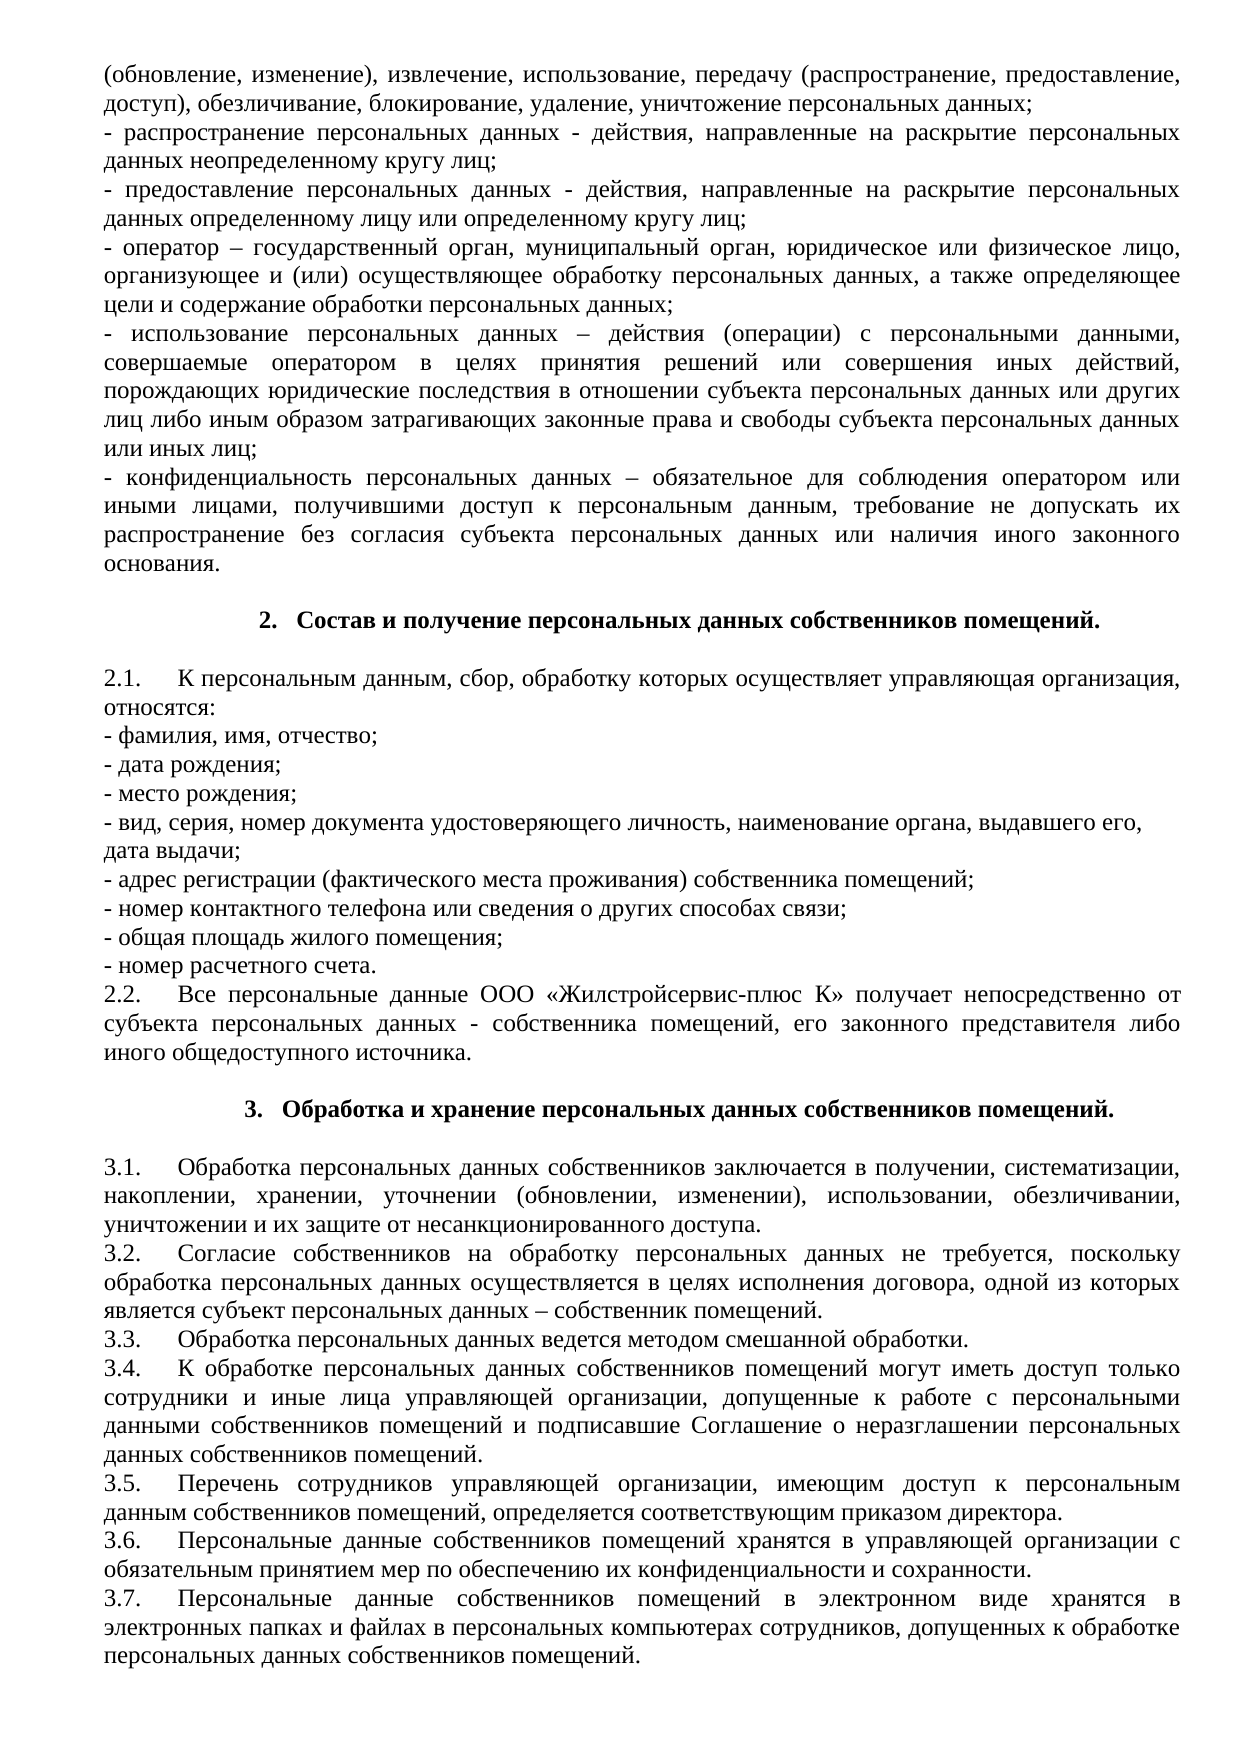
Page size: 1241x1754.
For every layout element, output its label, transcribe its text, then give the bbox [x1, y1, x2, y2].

list Состав и получение персональных данных собственников помещений. [177, 605, 1181, 634]
list - оператор – государственный орган, муниципальный орган, юридическое или физическое лицо, организующее и (или) осуществляющее обработку персональных данных, а также определяющее цели и содержание обработки персональных данных; [103, 232, 1181, 318]
list Перечень сотрудников управляющей организации, имеющим доступ к персональным данным собственников помещений, определяется соответствующим приказом директора. [103, 1468, 1181, 1525]
list - адрес регистрации (фактического места проживания) собственника помещений; [103, 864, 1181, 893]
list К персональным данным, сбор, обработку которых осуществляет управляющая организация, относятся: [103, 663, 1181, 720]
list - использование персональных данных – действия (операции) с персональными данными, совершаемые оператором в целях принятия решений или совершения иных действий, порождающих юридические последствия в отношении субъекта персональных данных или других лиц либо иным образом затрагивающих законные права и свободы субъекта персональных данных или иных лиц; [103, 318, 1181, 462]
list Обработка персональных данных ведется методом смешанной обработки. [103, 1324, 1181, 1353]
list Обработка персональных данных собственников заключается в получении, систематизации, накоплении, хранении, уточнении (обновлении, изменении), использовании, обезличивании, уничтожении и их защите от несанкционированного доступа. [103, 1152, 1181, 1238]
list - вид, серия, номер документа удостоверяющего личность, наименование органа, выдавшего его, дата выдачи; [103, 807, 1181, 864]
list Все персональные данные ООО «Жилстройсервис-плюс К» получает непосредственно от субъекта персональных данных - собственника помещений, его законного представителя либо иного общедоступного источника. [103, 979, 1181, 1065]
text - предоставление персональных данных - действия, направленные на раскрытие персональных данных определенному лицу или определенному кругу лиц; [103, 174, 1181, 232]
list - конфиденциальность персональных данных – обязательное для соблюдения оператором или иными лицами, получившими доступ к персональным данным, требование не допускать их распространение без согласия субъекта персональных данных или наличия иного законного основания. [103, 462, 1181, 577]
list Персональные данные собственников помещений в электронном виде хранятся в электронных папках и файлах в персональных компьютерах сотрудников, допущенных к обработке персональных данных собственников помещений. [103, 1583, 1181, 1669]
list - номер контактного телефона или сведения о других способах связи; [103, 893, 1181, 922]
list - дата рождения; [103, 749, 1181, 778]
list - общая площадь жилого помещения; [103, 922, 1181, 950]
text - распространение персональных данных - действия, направленные на раскрытие персональных данных неопределенному кругу лиц; [103, 117, 1181, 174]
list - фамилия, имя, отчество; [103, 720, 1181, 749]
list - место рождения; [103, 778, 1181, 807]
list К обработке персональных данных собственников помещений могут иметь доступ только сотрудники и иные лица управляющей организации, допущенные к работе с персональными данными собственников помещений и подписавшие Соглашение о неразглашении персональных данных собственников помещений. [103, 1353, 1181, 1468]
list Обработка и хранение персональных данных собственников помещений. [177, 1094, 1181, 1123]
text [103, 59, 1181, 117]
list - номер расчетного счета. [103, 950, 1181, 979]
list Согласие собственников на обработку персональных данных не требуется, поскольку обработка персональных данных осуществляется в целях исполнения договора, одной из которых является субъект персональных данных – собственник помещений. [103, 1238, 1181, 1324]
list Персональные данные собственников помещений хранятся в управляющей организации с обязательным принятием мер по обеспечению их конфиденциальности и сохранности. [103, 1525, 1181, 1583]
